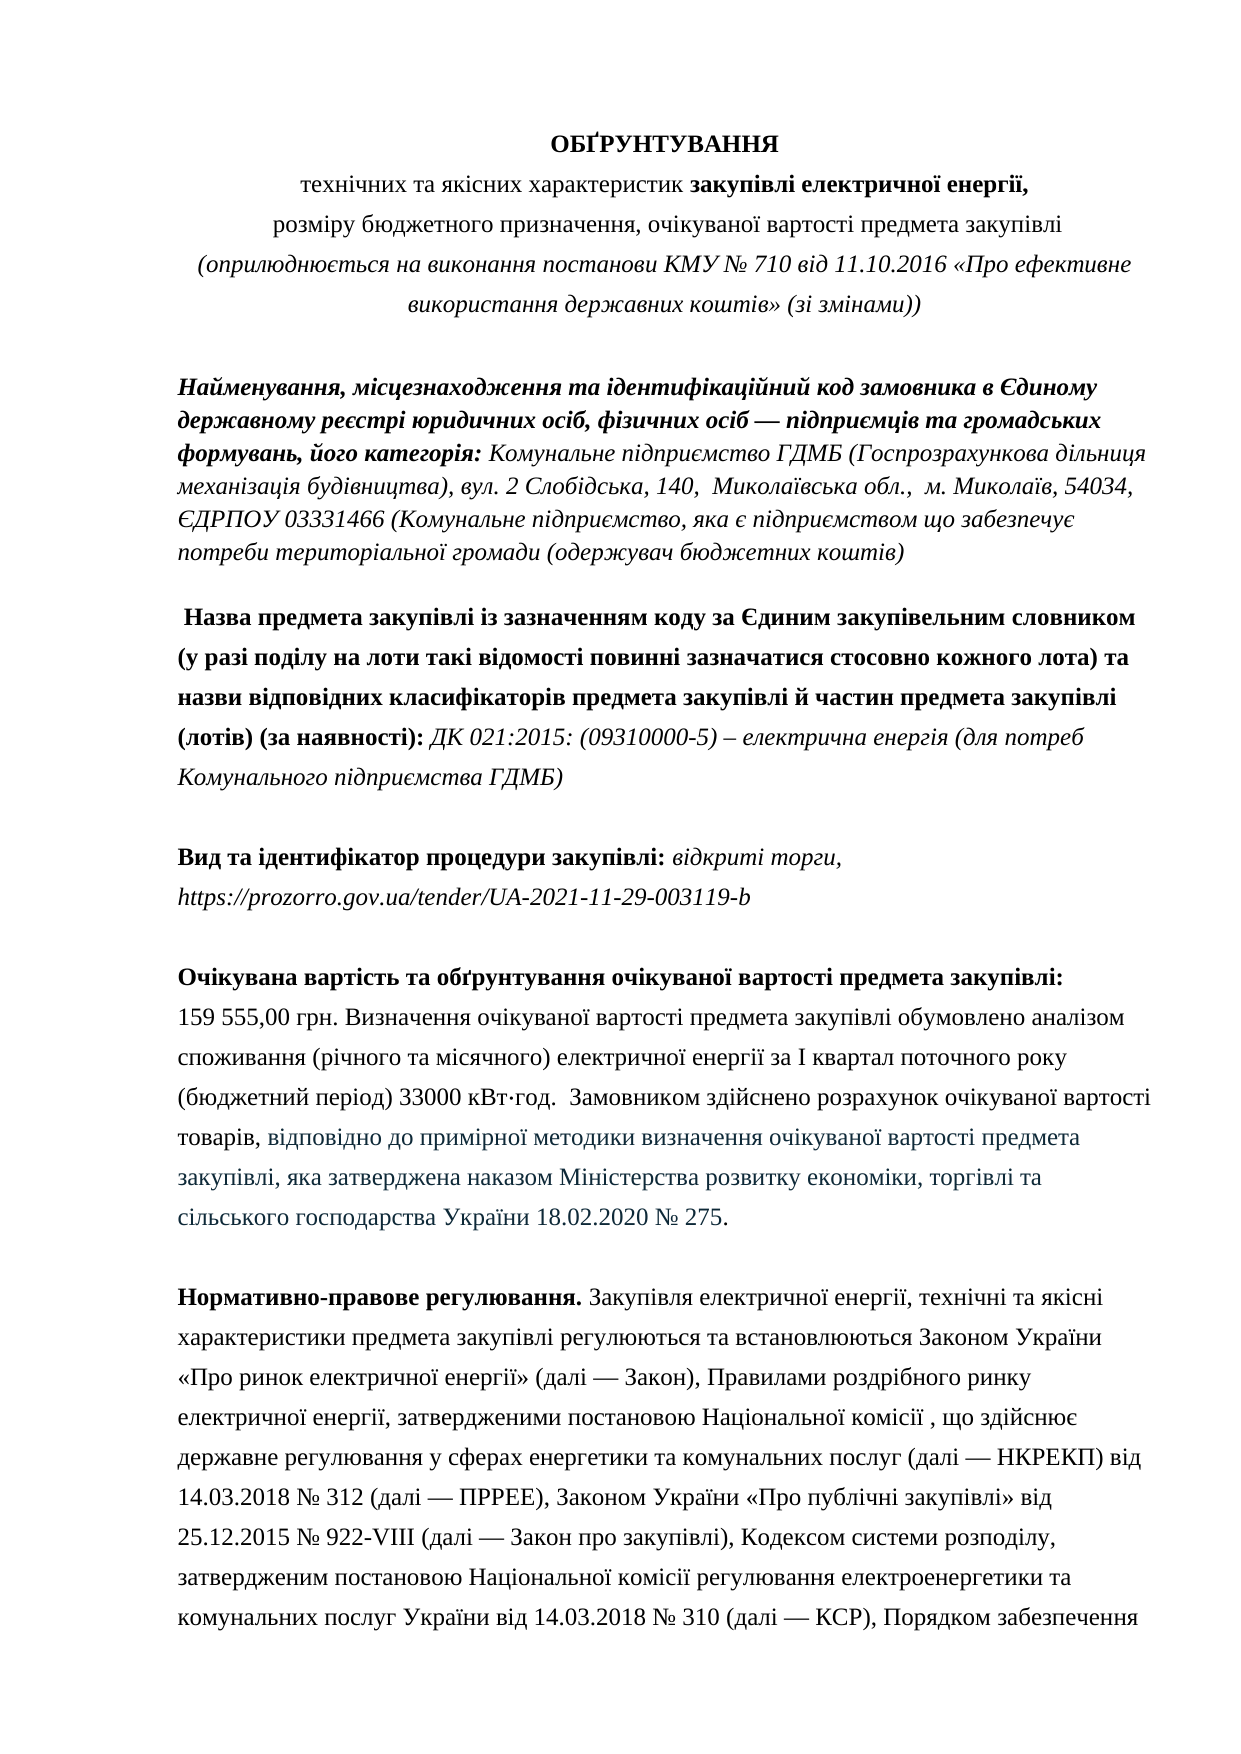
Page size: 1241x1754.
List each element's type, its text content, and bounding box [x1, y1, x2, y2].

text Назва предмета закупівлі із зазначенням коду за Єдиним закупівельним словником (у разі поділу на лоти такі відомості повинні зазначатися стосовно кожного лота) та назви відповідних класифікаторів предмета закупівлі й частин предмета закупівлі (лотів) (за наявності): ДК 021:2015: (09310000-5) – електрична енергія (для потреб Комунального підприємства ГДМБ) [177, 591, 1152, 791]
text розміру бюджетного призначення, очікуваної вартості предмета закупівлі [177, 198, 1152, 238]
text Вид та ідентифікатор процедури закупівлі: відкриті торги, https://prozorro.gov.ua/tender/UA-2021-11-29-003119-b [177, 831, 1152, 911]
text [177, 1271, 1152, 1631]
text технічних та якісних характеристик закупівлі електричної енергії, [177, 158, 1152, 198]
text Найменування, місцезнаходження та ідентифікаційний код замовника в Єдиному державному реєстрі юридичних осіб, фізичних осіб — підприємців та громадських формувань, його категорія: Комунальне підприємство ГДМБ (Госпрозрахункова дільниця механізація будівництва), вул. 2 Слобідська, 140, Миколаївська обл., м. Миколаїв, 54034, ЄДРПОУ 03331466 (Комунальне підприємство, яка є підприємством що забезпечує потреби територіальної громади (одержувач бюджетних коштів) [177, 372, 1152, 566]
text (оприлюднюється на виконання постанови КМУ № 710 від 11.10.2016 «Про ефективне використання державних коштів» (зі змінами)) [177, 238, 1152, 318]
text Очікувана вартість та обґрунтування очікуваної вартості предмета закупівлі: [177, 951, 1152, 991]
text 159 555,00 грн. Визначення очікуваної вартості предмета закупівлі обумовлено аналізом споживання (річного та місячного) електричної енергії за І квартал поточного року (бюджетний період) 33000 кВт⋅год. Замовником здійснено розрахунок очікуваної вартості товарів, відповідно до примірної методики визначення очікуваної вартості предмета закупівлі, яка затверджена наказом Міністерства розвитку економіки, торгівлі та сільського господарства України 18.02.2020 № 275. [177, 991, 1152, 1231]
text ОБҐРУНТУВАННЯ [177, 118, 1152, 158]
